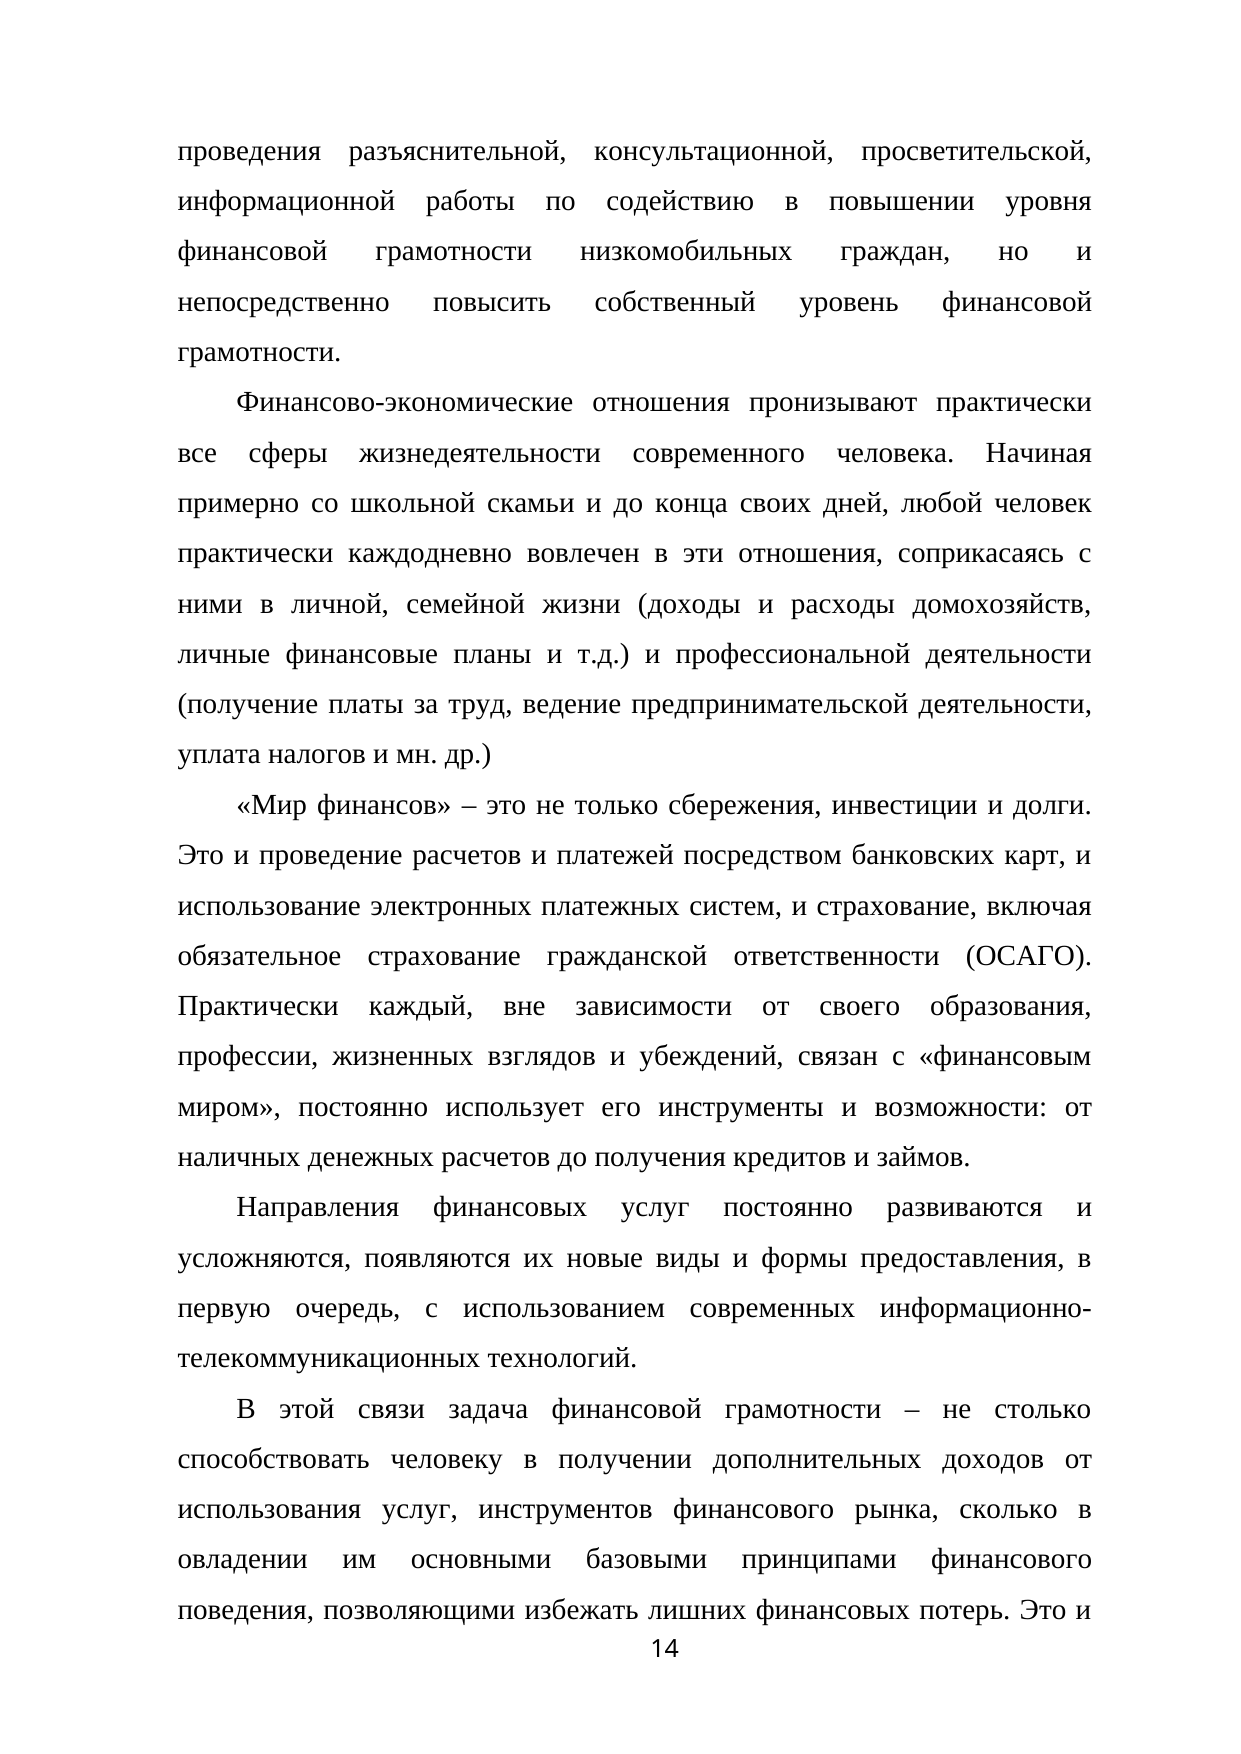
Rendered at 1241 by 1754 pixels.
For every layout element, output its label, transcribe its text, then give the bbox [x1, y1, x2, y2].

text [177, 1391, 1093, 1626]
text Финансово-экономические отношения пронизывают практически все сферы жизнедеятельности современного человека. Начиная примерно со школьной скамьи и до конца своих дней, любой человек практически каждодневно вовлечен в эти отношения, соприкасаясь с ними в личной, семейной жизни (доходы и расходы домохозяйств, личные финансовые планы и т.д.) и профессиональной деятельности (получение платы за труд, ведение предпринимательской деятельности, уплата налогов и мн. др.) [177, 384, 1093, 770]
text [177, 133, 1093, 368]
text «Мир финансов» – это не только сбережения, инвестиции и долги. Это и проведение расчетов и платежей посредством банковских карт, и использование электронных платежных систем, и страхование, включая обязательное страхование гражданской ответственности (ОСАГО). Практически каждый, вне зависимости от своего образования, профессии, жизненных взглядов и убеждений, связан с «финансовым миром», постоянно использует его инструменты и возможности: от наличных денежных расчетов до получения кредитов и займов. [177, 787, 1093, 1173]
text Направления финансовых услуг постоянно развиваются и усложняются, появляются их новые виды и формы предоставления, в первую очередь, с использованием современных информационно-телекоммуникационных технологий. [177, 1189, 1093, 1374]
